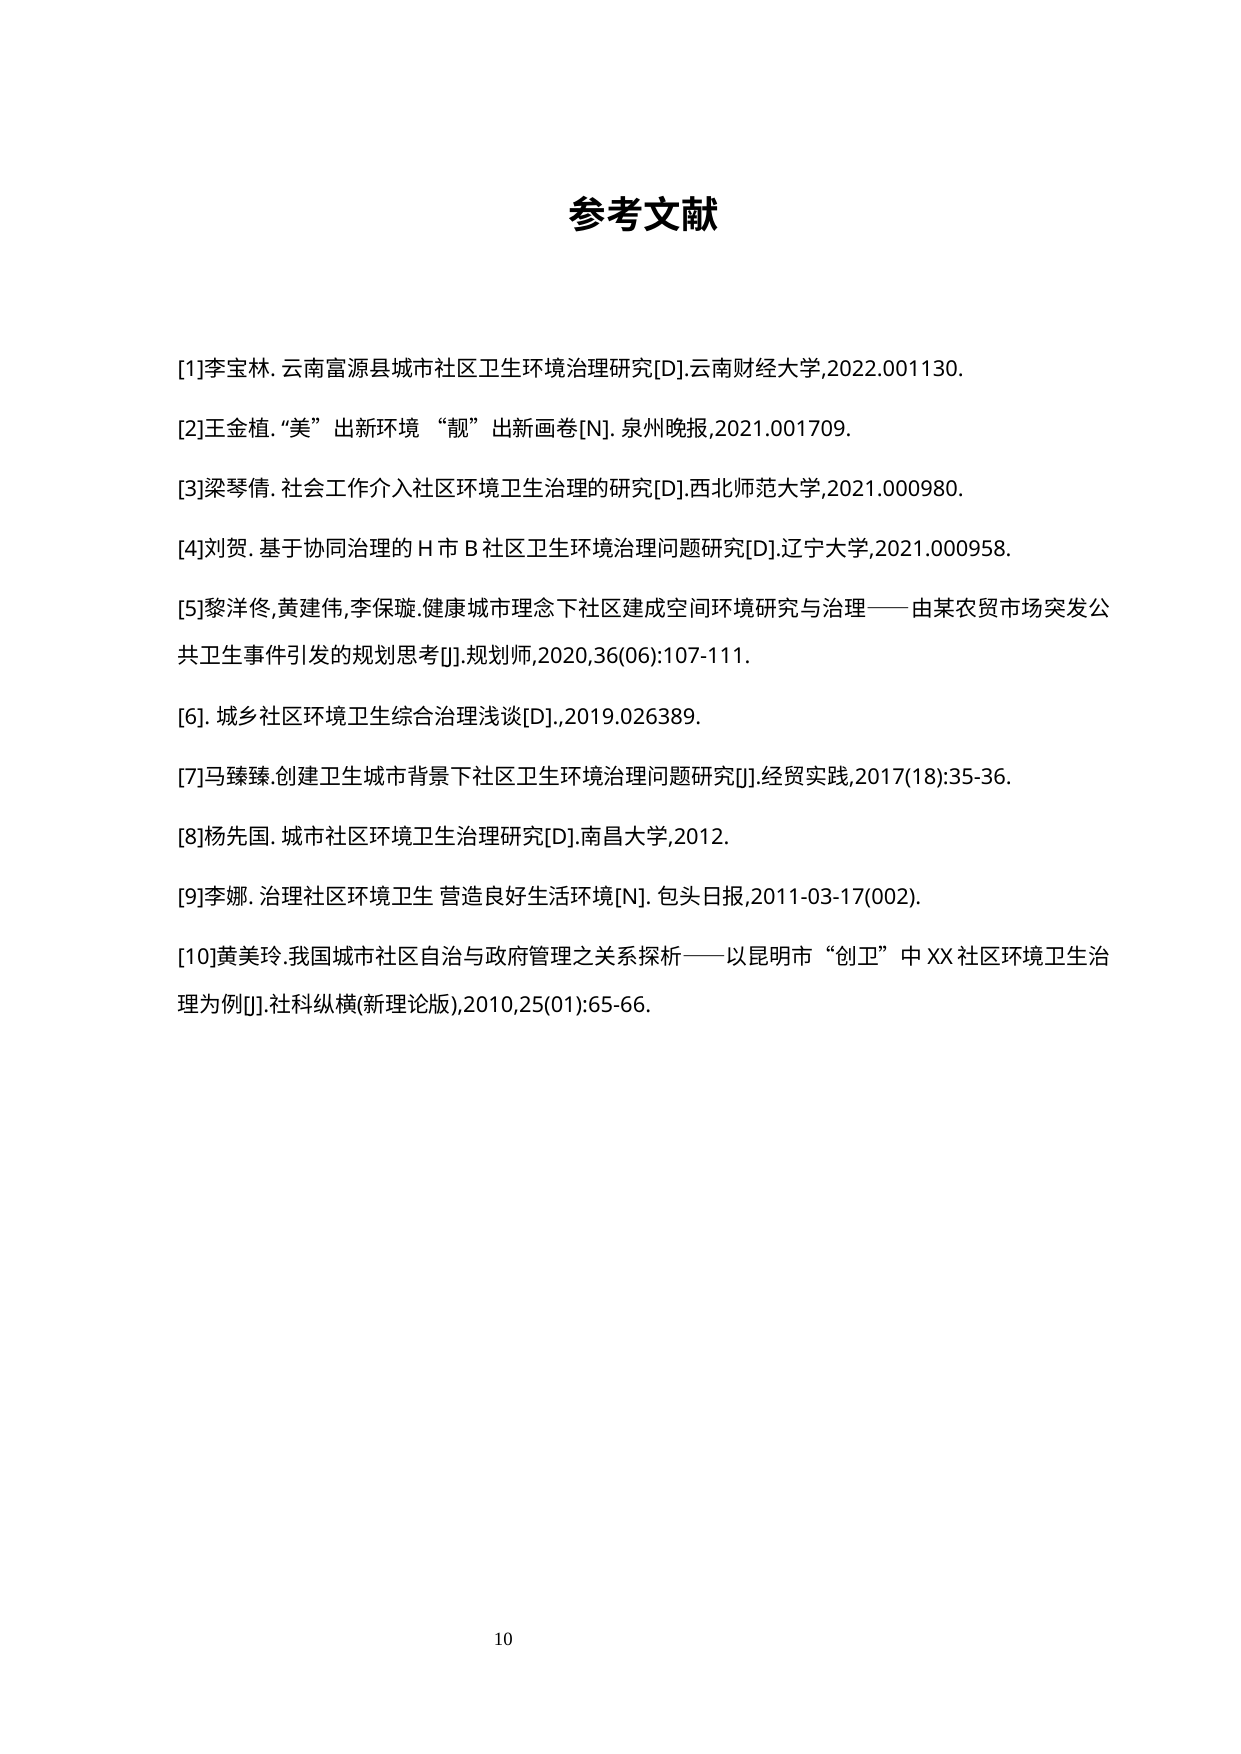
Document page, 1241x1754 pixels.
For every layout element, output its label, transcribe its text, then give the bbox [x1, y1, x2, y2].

subtitle [8]杨先国. 城市社区环境卫生治理研究[D].南昌大学,2012. [177, 819, 1110, 851]
subtitle [1]李宝林. 云南富源县城市社区卫生环境治理研究[D].云南财经大学,2022.001130. [177, 351, 1110, 382]
subtitle [4]刘贺. 基于协同治理的H市B社区卫生环境治理问题研究[D].辽宁大学,2021.000958. [177, 531, 1110, 563]
subtitle [6]. 城乡社区环境卫生综合治理浅谈[D].,2019.026389. [177, 699, 1110, 730]
subtitle [9]李娜. 治理社区环境卫生 营造良好生活环境[N]. 包头日报,2011-03-17(002). [177, 879, 1110, 911]
subtitle [7]马臻臻.创建卫生城市背景下社区卫生环境治理问题研究[J].经贸实践,2017(18):35-36. [177, 759, 1110, 791]
subtitle [3]梁琴倩. 社会工作介入社区环境卫生治理的研究[D].西北师范大学,2021.000980. [177, 471, 1110, 502]
subtitle [2]王金植. “美”出新环境 “靓”出新画卷[N]. 泉州晚报,2021.001709. [177, 411, 1110, 442]
subtitle [5]黎洋佟,黄建伟,李保璇.健康城市理念下社区建成空间环境研究与治理——由某农贸市场突发公共卫生事件引发的规划思考[J].规划师,2020,36(06):107-111. [177, 591, 1110, 670]
text 参考文献 [177, 185, 1110, 240]
subtitle [10]黄美玲.我国城市社区自治与政府管理之关系探析——以昆明市“创卫”中XX社区环境卫生治理为例[J].社科纵横(新理论版),2010,25(01):65-66. [177, 939, 1110, 1018]
